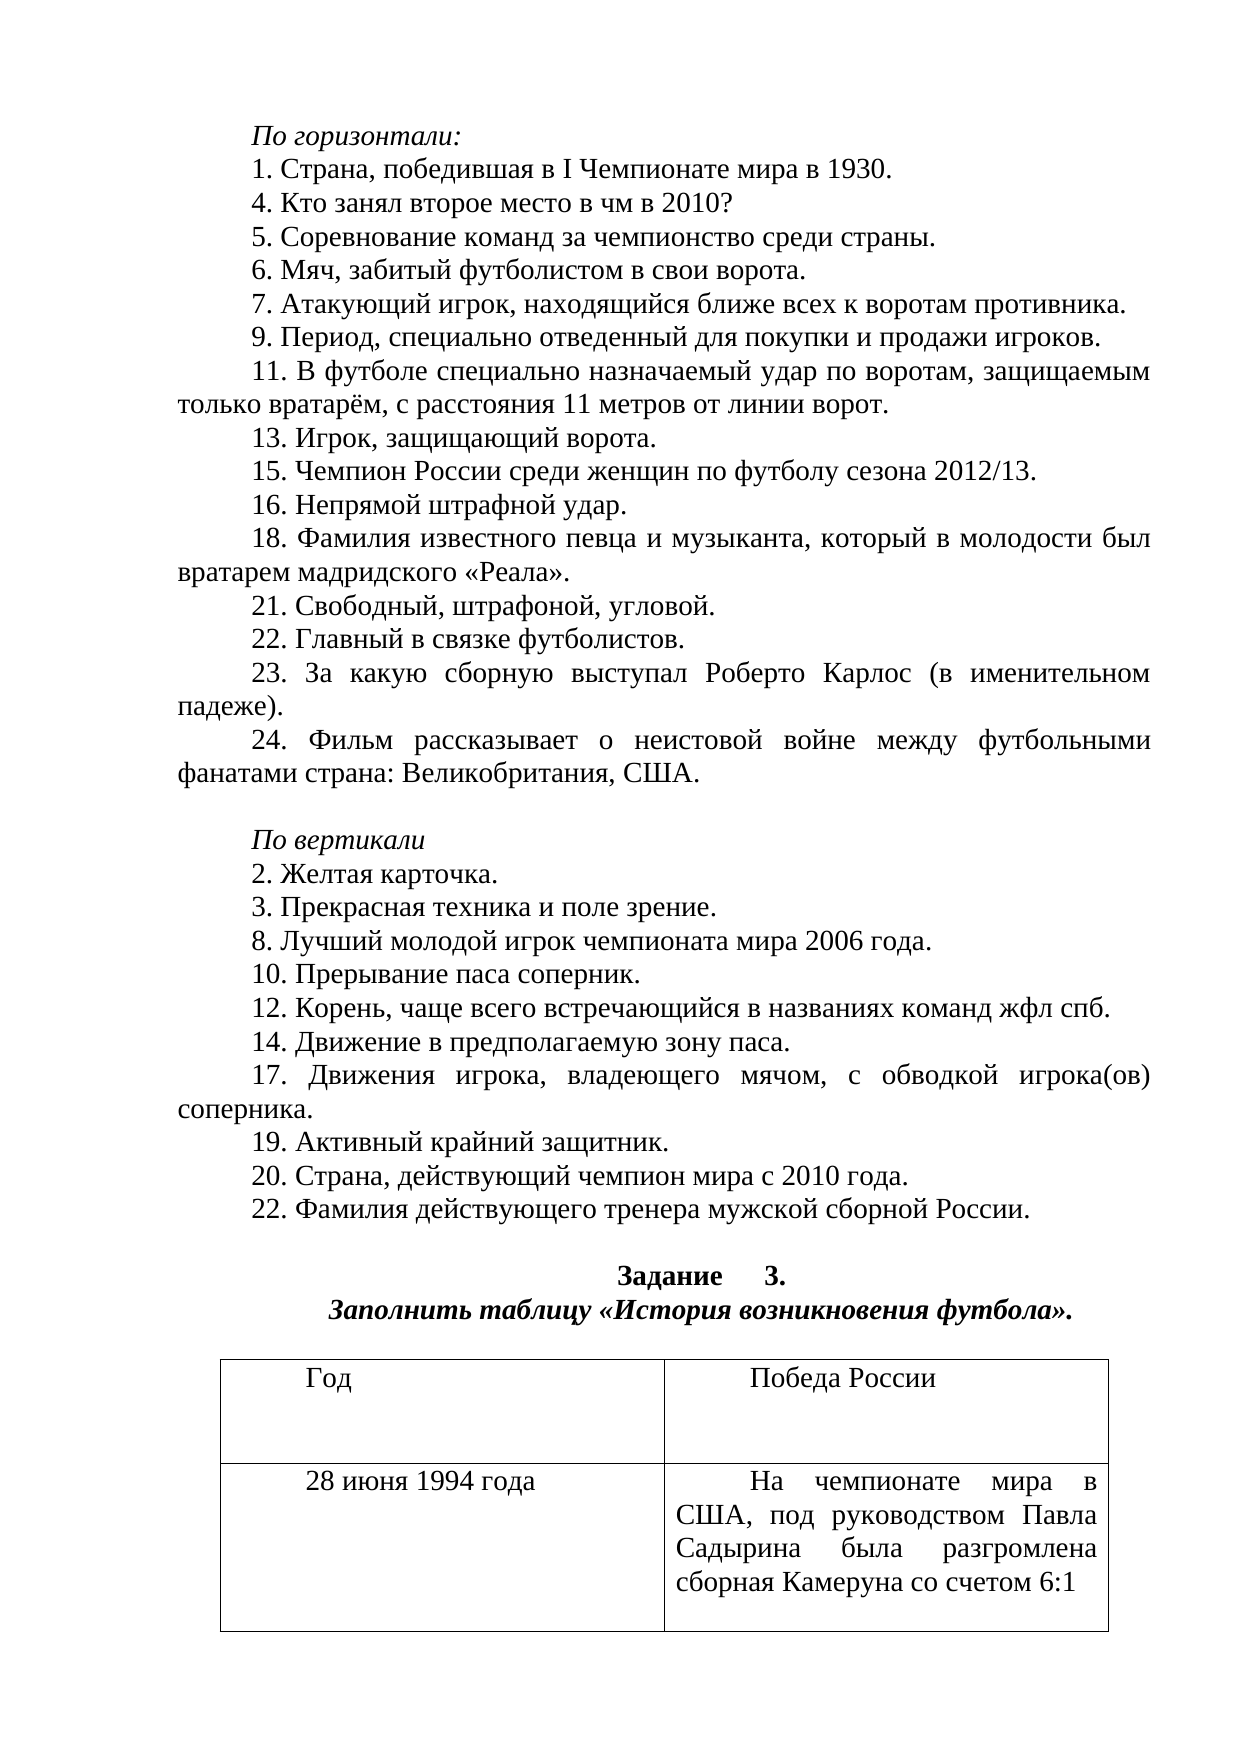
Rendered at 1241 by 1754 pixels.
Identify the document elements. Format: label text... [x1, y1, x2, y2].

text 24. Фильм рассказывает о неистовой войне между футбольными фанатами страна: Великобритания, США. [177, 722, 1152, 789]
text 22. Фамилия действующего тренера мужской сборной России. [177, 1191, 1152, 1225]
text 12. Корень, чаще всего встречающийся в названиях команд жфл спб. [177, 990, 1152, 1024]
text 18. Фамилия известного певца и музыканта, который в молодости был вратарем мадридского «Реала». [177, 521, 1152, 588]
text 23. За какую сборную выступал Роберто Карлос (в именительном падеже). [177, 655, 1152, 722]
text 7. Атакующий игрок, находящийся ближе всех к воротам противника. [177, 286, 1152, 319]
text 6. Мяч, забитый футболистом в свои ворота. [177, 252, 1152, 286]
text 16. Непрямой штрафной удар. [177, 487, 1152, 521]
text 2. Желтая карточка. [177, 856, 1152, 889]
text Заполнить таблицу «История возникновения футбола». [177, 1292, 1152, 1326]
text По горизонтали: [177, 118, 1152, 152]
text 19. Активный крайний защитник. [177, 1124, 1152, 1158]
text 15. Чемпион России среди женщин по футболу сезона 2012/13. [177, 453, 1152, 487]
text 8. Лучший молодой игрок чемпионата мира 2006 года. [177, 923, 1152, 957]
text 13. Игрок, защищающий ворота. [177, 420, 1152, 453]
text 5. Соревнование команд за чемпионство среди страны. [177, 219, 1152, 252]
text 11. В футболе специально назначаемый удар по воротам, защищаемым только вратарём, с расстояния 11 метров от линии ворот. [177, 353, 1152, 420]
text 20. Страна, действующий чемпион мира с 2010 года. [177, 1158, 1152, 1191]
text 4. Кто занял второе место в чм в 2010? [177, 185, 1152, 219]
text 1. Страна, победившая в I Чемпионате мира в 1930. [177, 152, 1152, 185]
text 9. Период, специально отведенный для покупки и продажи игроков. [177, 319, 1152, 353]
text 22. Главный в связке футболистов. [177, 621, 1152, 655]
table_cell 28 июня 1994 года [221, 1464, 664, 1631]
text 21. Свободный, штрафоной, угловой. [177, 588, 1152, 621]
text По вертикали [177, 822, 1152, 856]
text 17. Движения игрока, владеющего мячом, с обводкой игрока(ов) соперника. [177, 1057, 1152, 1124]
table_cell На чемпионате мира в США, под руководством Павла Садырина была разгромлена сборная Камеруна со счетом 6:1 [665, 1464, 1108, 1631]
table_header Год [221, 1360, 664, 1462]
text 10. Прерывание паса соперник. [177, 957, 1152, 990]
table_header Победа России [665, 1360, 1108, 1462]
text 14. Движение в предполагаемую зону паса. [177, 1024, 1152, 1057]
text Задание 3. [177, 1258, 1152, 1292]
text 3. Прекрасная техника и поле зрение. [177, 889, 1152, 923]
